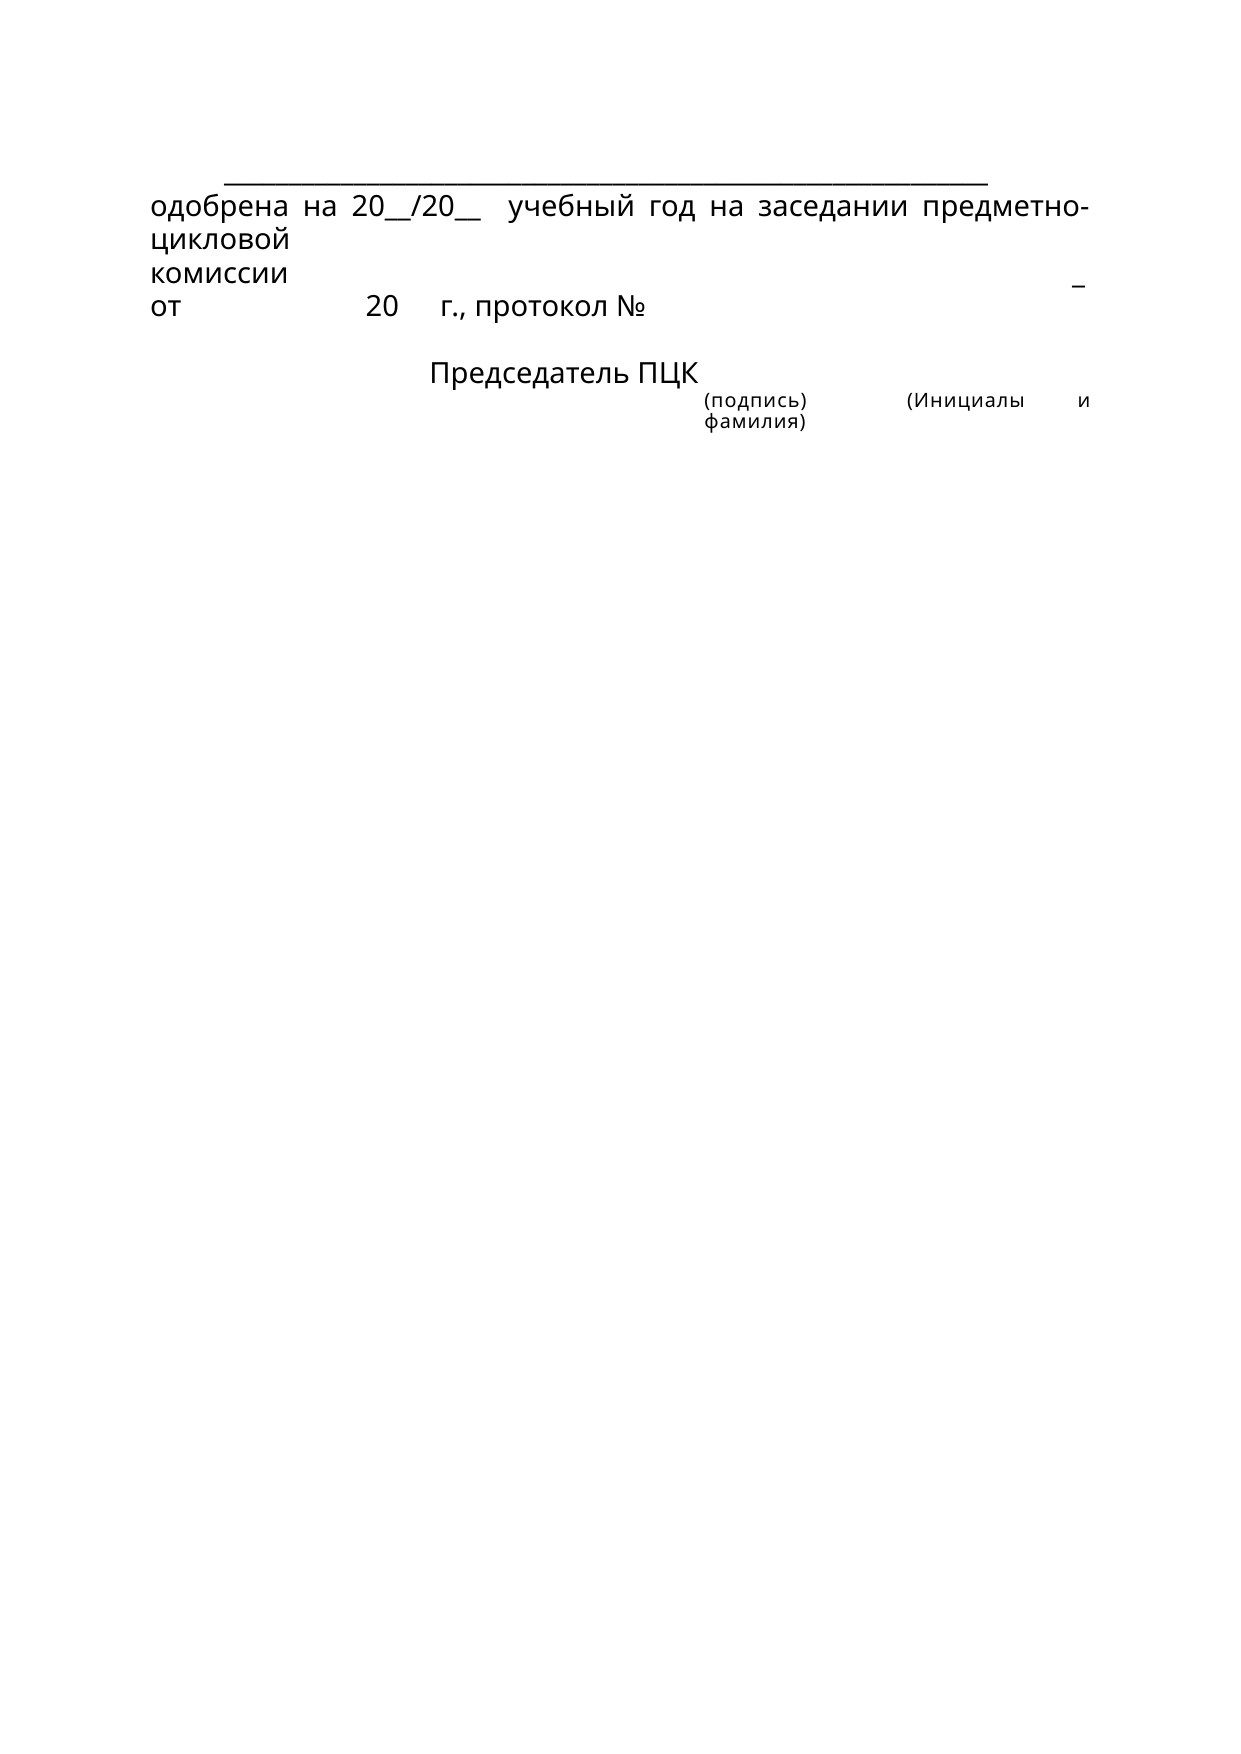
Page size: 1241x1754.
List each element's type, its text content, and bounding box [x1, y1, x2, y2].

text от 20 г., протокол № [150, 290, 1090, 323]
text (подпись) (Инициалы и фамилия) [704, 389, 1090, 433]
text комиссии _ [150, 256, 1090, 290]
text Председатель ПЦК [429, 357, 1090, 389]
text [150, 190, 1090, 256]
text ___________________________________________________________ [150, 150, 1090, 190]
